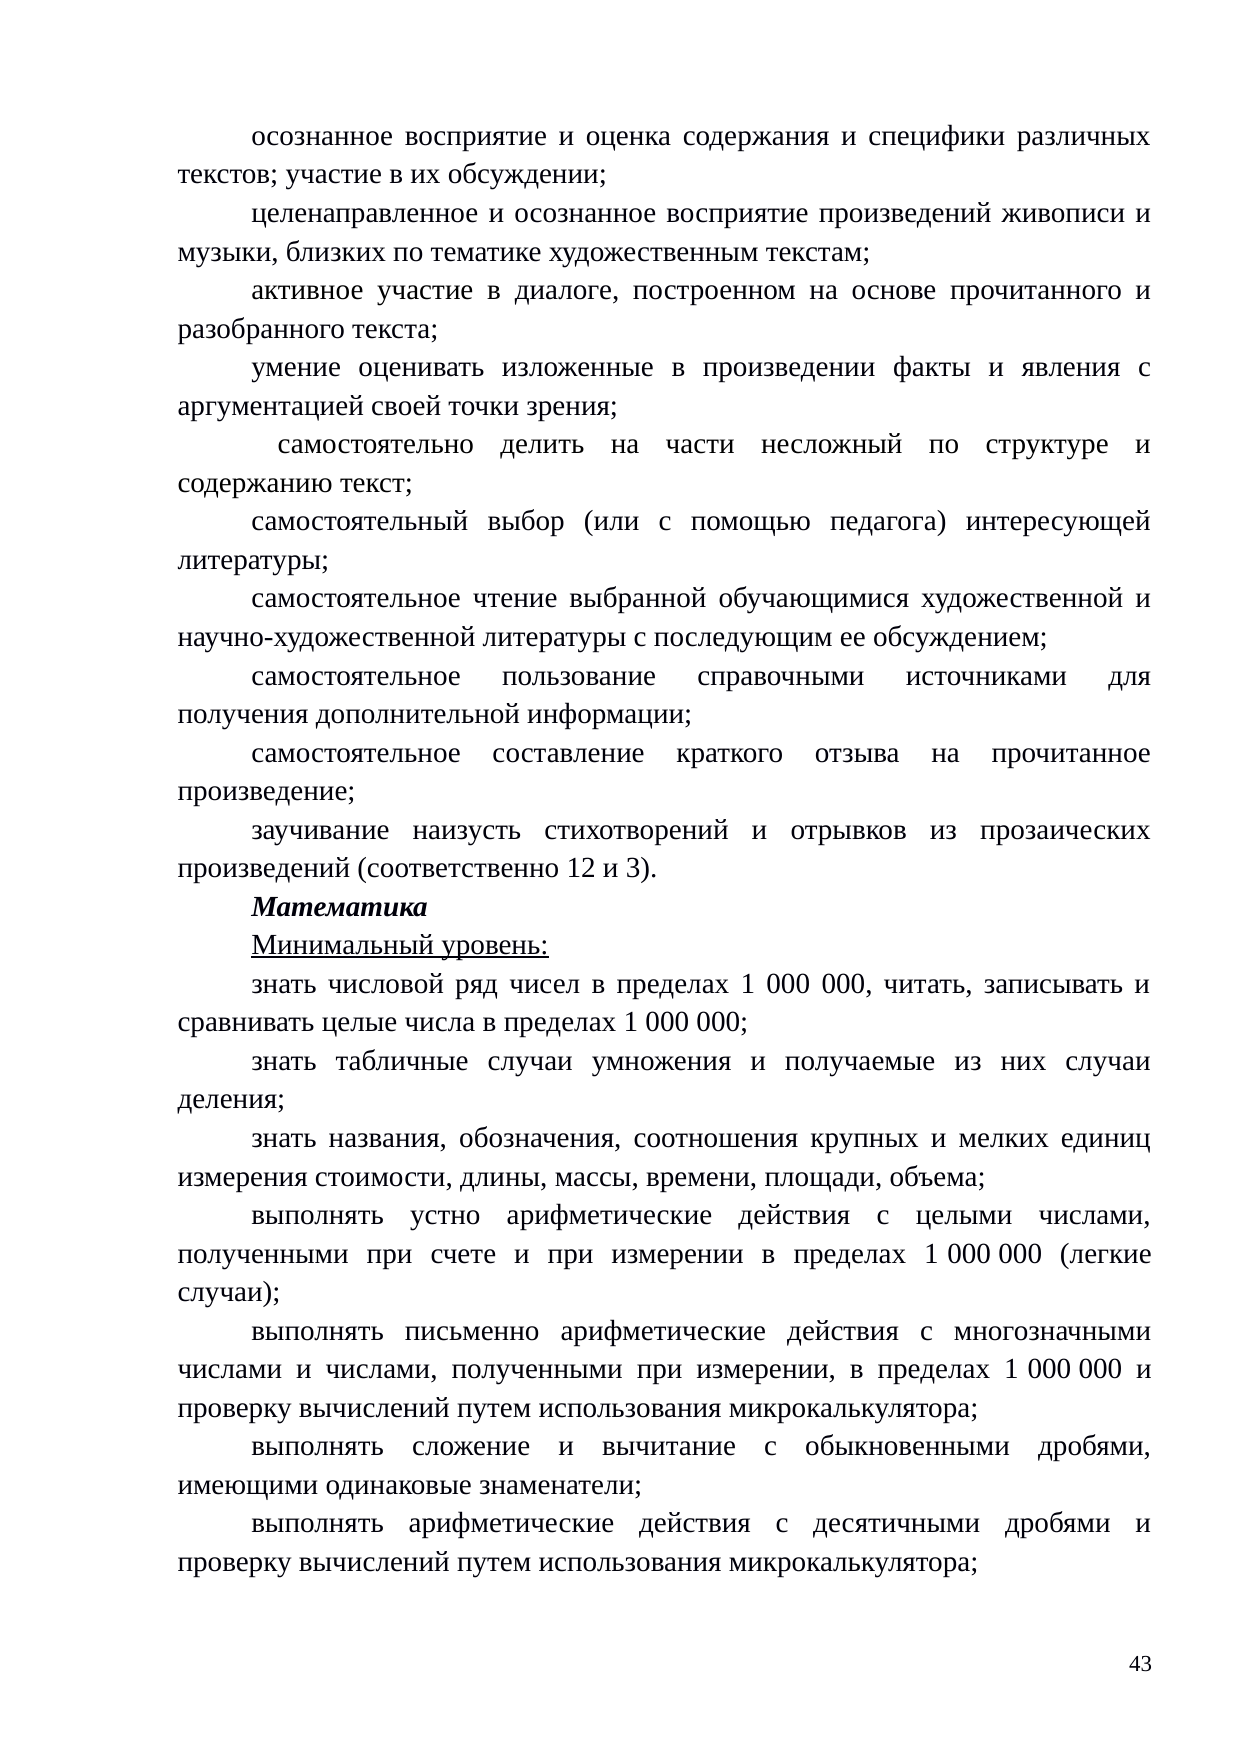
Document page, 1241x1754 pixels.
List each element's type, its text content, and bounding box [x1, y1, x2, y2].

text самостоятельное пользование справочными источниками для получения дополнительной информации; [177, 658, 1152, 730]
text выполнять арифметические действия с десятичными дробями и проверку вычислений путем использования микрокалькулятора; [177, 1506, 1152, 1578]
text выполнять письменно арифметические действия с многозначными числами и числами, полученными при измерении, в пределах 1 000 000 и проверку вычислений путем использования микрокалькулятора; [177, 1313, 1152, 1423]
text знать названия, обозначения, соотношения крупных и мелких единиц измерения стоимости, длины, массы, времени, площади, объема; [177, 1120, 1152, 1192]
text самостоятельное составление краткого отзыва на прочитанное произведение; [177, 735, 1152, 807]
text самостоятельное чтение выбранной обучающимися художественной и научно-художественной литературы с последующим ее обсуждением; [177, 581, 1152, 653]
text самостоятельный выбор (или с помощью педагога) интересующей литературы; [177, 503, 1152, 576]
text выполнять сложение и вычитание с обыкновенными дробями, имеющими одинаковые знаменатели; [177, 1428, 1152, 1501]
text знать табличные случаи умножения и получаемые из них случаи деления; [177, 1043, 1152, 1115]
text выполнять устно арифметические действия с целыми числами, полученными при счете и при измерении в пределах 1 000 000 (легкие случаи); [177, 1197, 1152, 1308]
text заучивание наизусть стихотворений и отрывков из прозаических произведений (соответственно 12 и 3). [177, 812, 1152, 884]
text осознанное восприятие и оценка содержания и специфики различных текстов; участие в их обсуждении; [177, 118, 1152, 190]
text самостоятельно делить на части несложный по структуре и содержанию текст; [177, 426, 1152, 498]
text знать числовой ряд чисел в пределах 1 000 000, читать, записывать и сравнивать целые числа в пределах 1 000 000; [177, 966, 1152, 1038]
text активное участие в диалоге, построенном на основе прочитанного и разобранного текста; [177, 272, 1152, 344]
text целенаправленное и осознанное восприятие произведений живописи и музыки, близких по тематике художественным текстам; [177, 195, 1152, 267]
text Математика [177, 889, 1152, 922]
text Минимальный уровень: [177, 927, 1152, 961]
text умение оценивать изложенные в произведении факты и явления с аргументацией своей точки зрения; [177, 349, 1152, 421]
